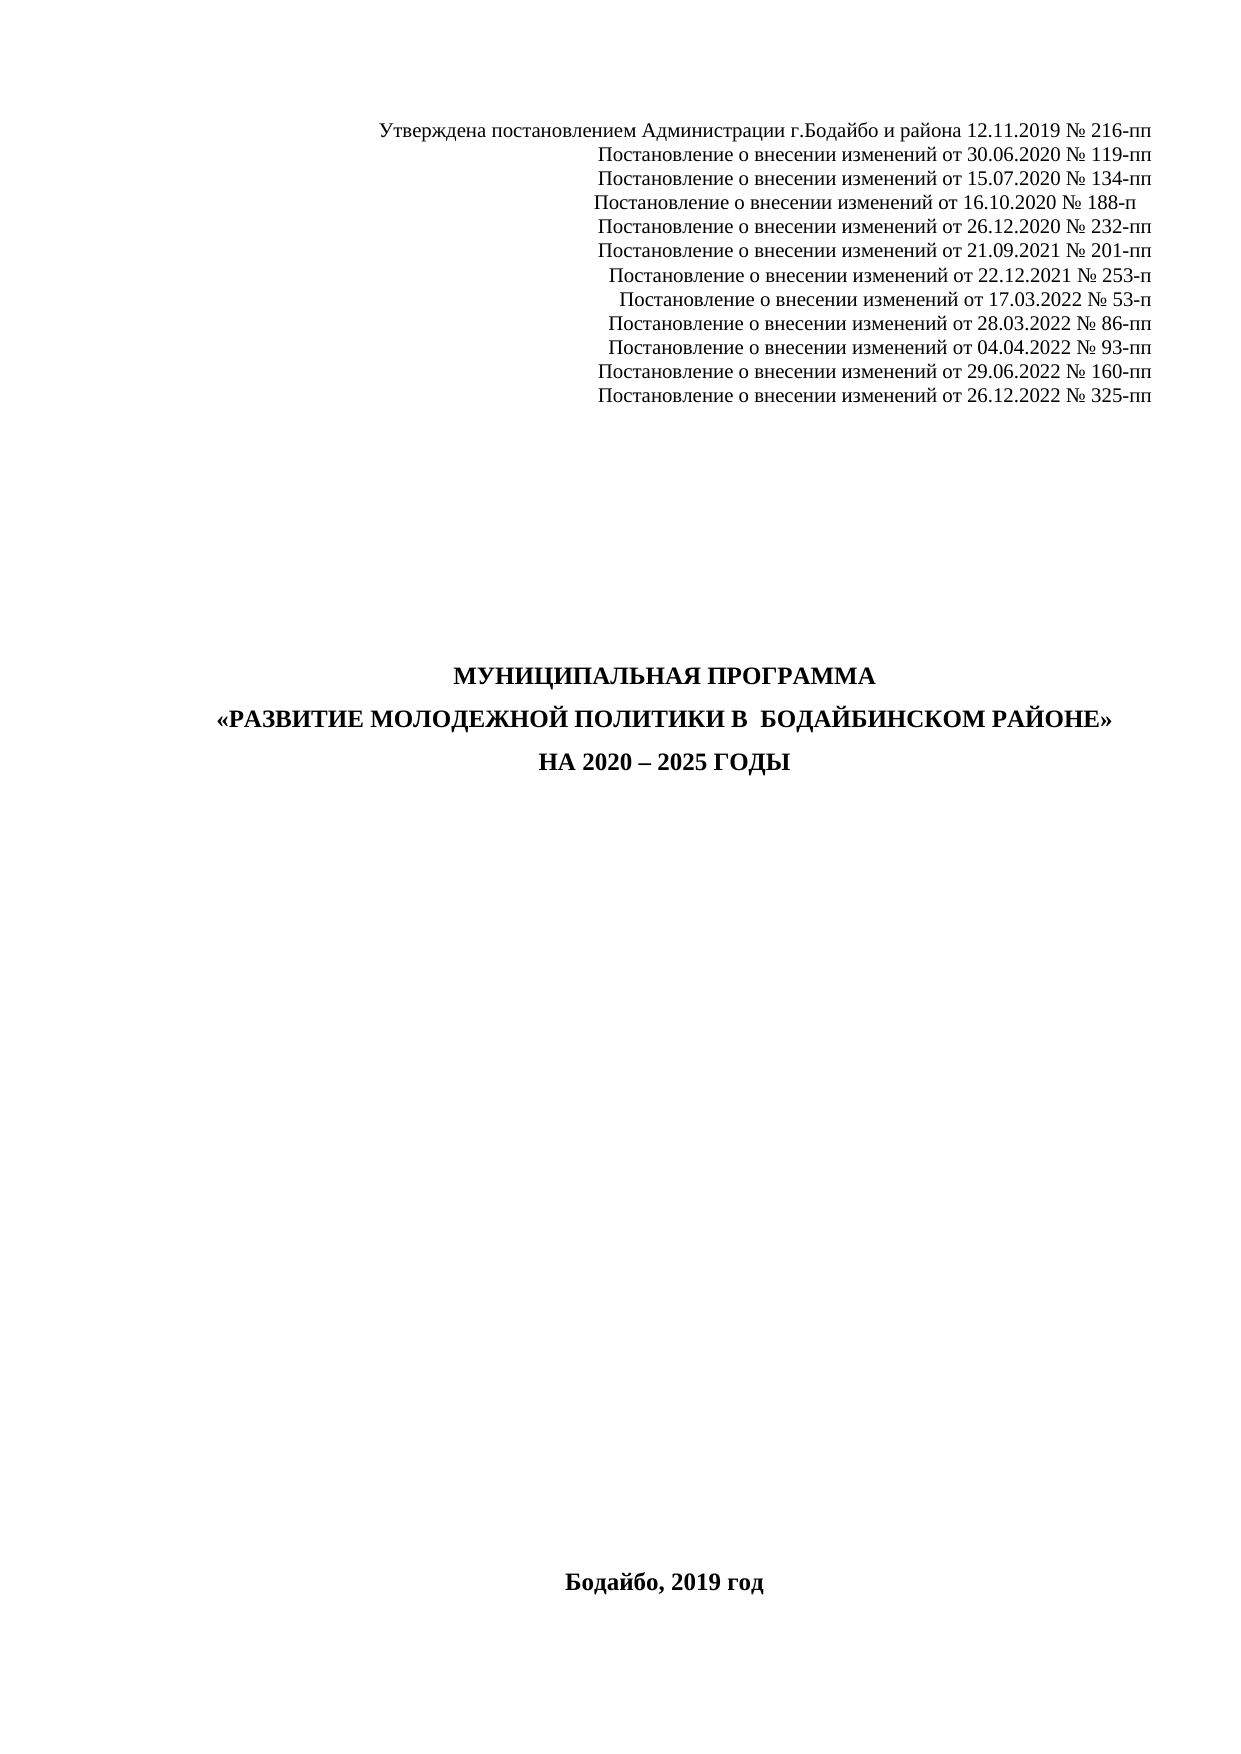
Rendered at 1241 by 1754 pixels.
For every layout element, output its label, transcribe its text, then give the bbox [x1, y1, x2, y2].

text Постановление о внесении изменений от 29.06.2022 № 160-пп [177, 359, 1152, 383]
text Постановление о внесении изменений от 26.12.2022 № 325-пп [177, 383, 1152, 407]
text Постановление о внесении изменений от 30.06.2020 № 119-пп [177, 142, 1152, 166]
text «РАЗВИТИЕ МОЛОДЕЖНОЙ ПОЛИТИКИ В БОДАЙБИНСКОМ РАЙОНЕ» [177, 704, 1152, 733]
text Постановление о внесении изменений от 15.07.2020 № 134-пп [177, 166, 1152, 190]
text Постановление о внесении изменений от 26.12.2020 № 232-пп [177, 214, 1152, 238]
text Постановление о внесении изменений от 28.03.2022 № 86-пп [177, 311, 1152, 335]
text МУНИЦИПАЛЬНАЯ ПРОГРАММА [177, 661, 1152, 690]
text Постановление о внесении изменений от 21.09.2021 № 201-пп [177, 238, 1152, 262]
text НА 2020 – 2025 ГОДЫ [177, 747, 1152, 776]
text Постановление о внесении изменений от 17.03.2022 № 53-п [177, 287, 1152, 311]
text Утверждена постановлением Администрации г.Бодайбо и района 12.11.2019 № 216-пп [177, 118, 1152, 142]
text Бодайбо, 2019 год [177, 1567, 1152, 1596]
text Постановление о внесении изменений от 22.12.2021 № 253-п [177, 262, 1152, 287]
text Постановление о внесении изменений от 04.04.2022 № 93-пп [177, 335, 1152, 359]
text Постановление о внесении изменений от 16.10.2020 № 188-п [177, 190, 1152, 214]
